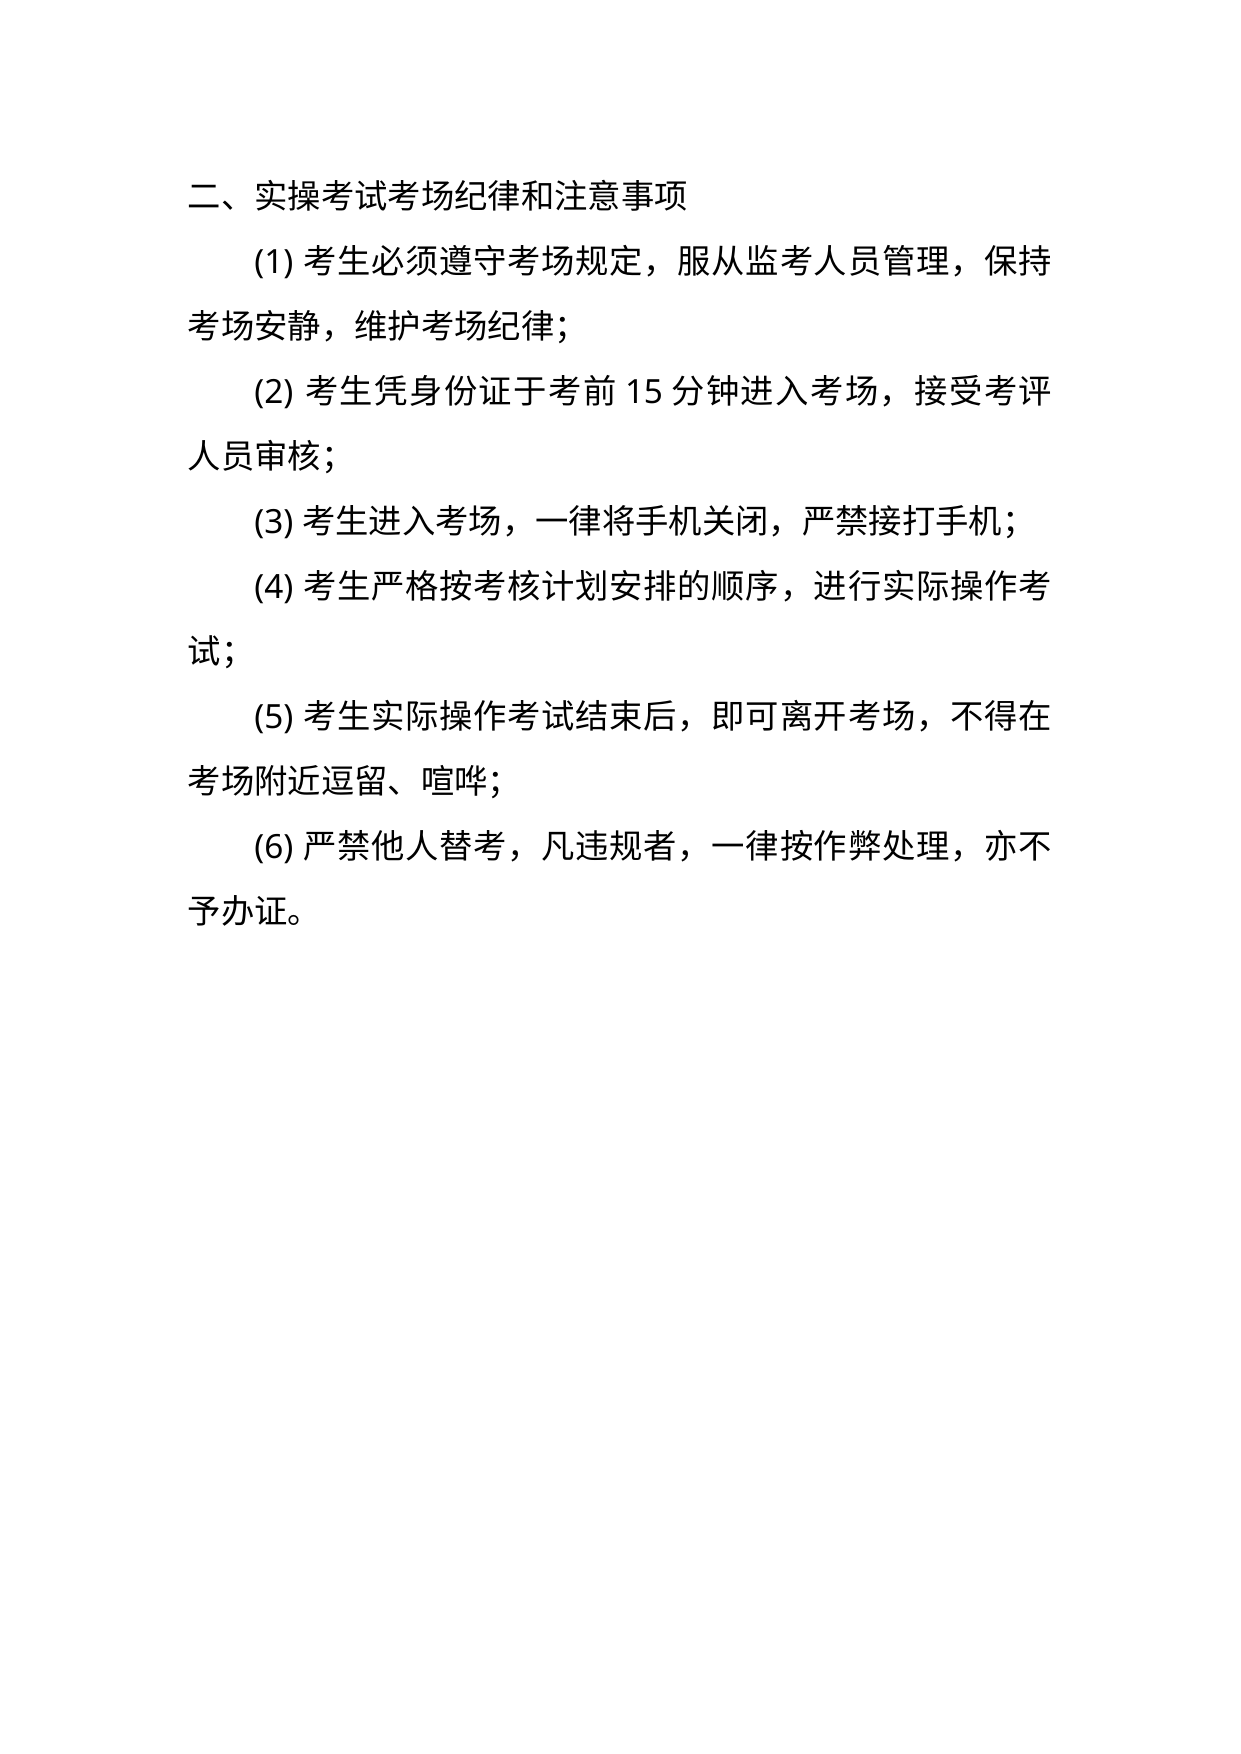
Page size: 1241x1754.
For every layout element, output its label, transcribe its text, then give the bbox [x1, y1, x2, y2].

text (6) 严禁他人替考，凡违规者，一律按作弊处理，亦不予办证。 [187, 812, 1053, 942]
text (5) 考生实际操作考试结束后，即可离开考场，不得在考场附近逗留、喧哗； [187, 682, 1053, 812]
text (4) 考生严格按考核计划安排的顺序，进行实际操作考试； [187, 552, 1053, 682]
text (2) 考生凭身份证于考前15分钟进入考场，接受考评人员审核； [187, 357, 1053, 487]
text (1) 考生必须遵守考场规定，服从监考人员管理，保持考场安静，维护考场纪律； [187, 227, 1053, 357]
text 二、实操考试考场纪律和注意事项 [187, 162, 1053, 227]
text (3) 考生进入考场，一律将手机关闭，严禁接打手机； [187, 487, 1053, 552]
